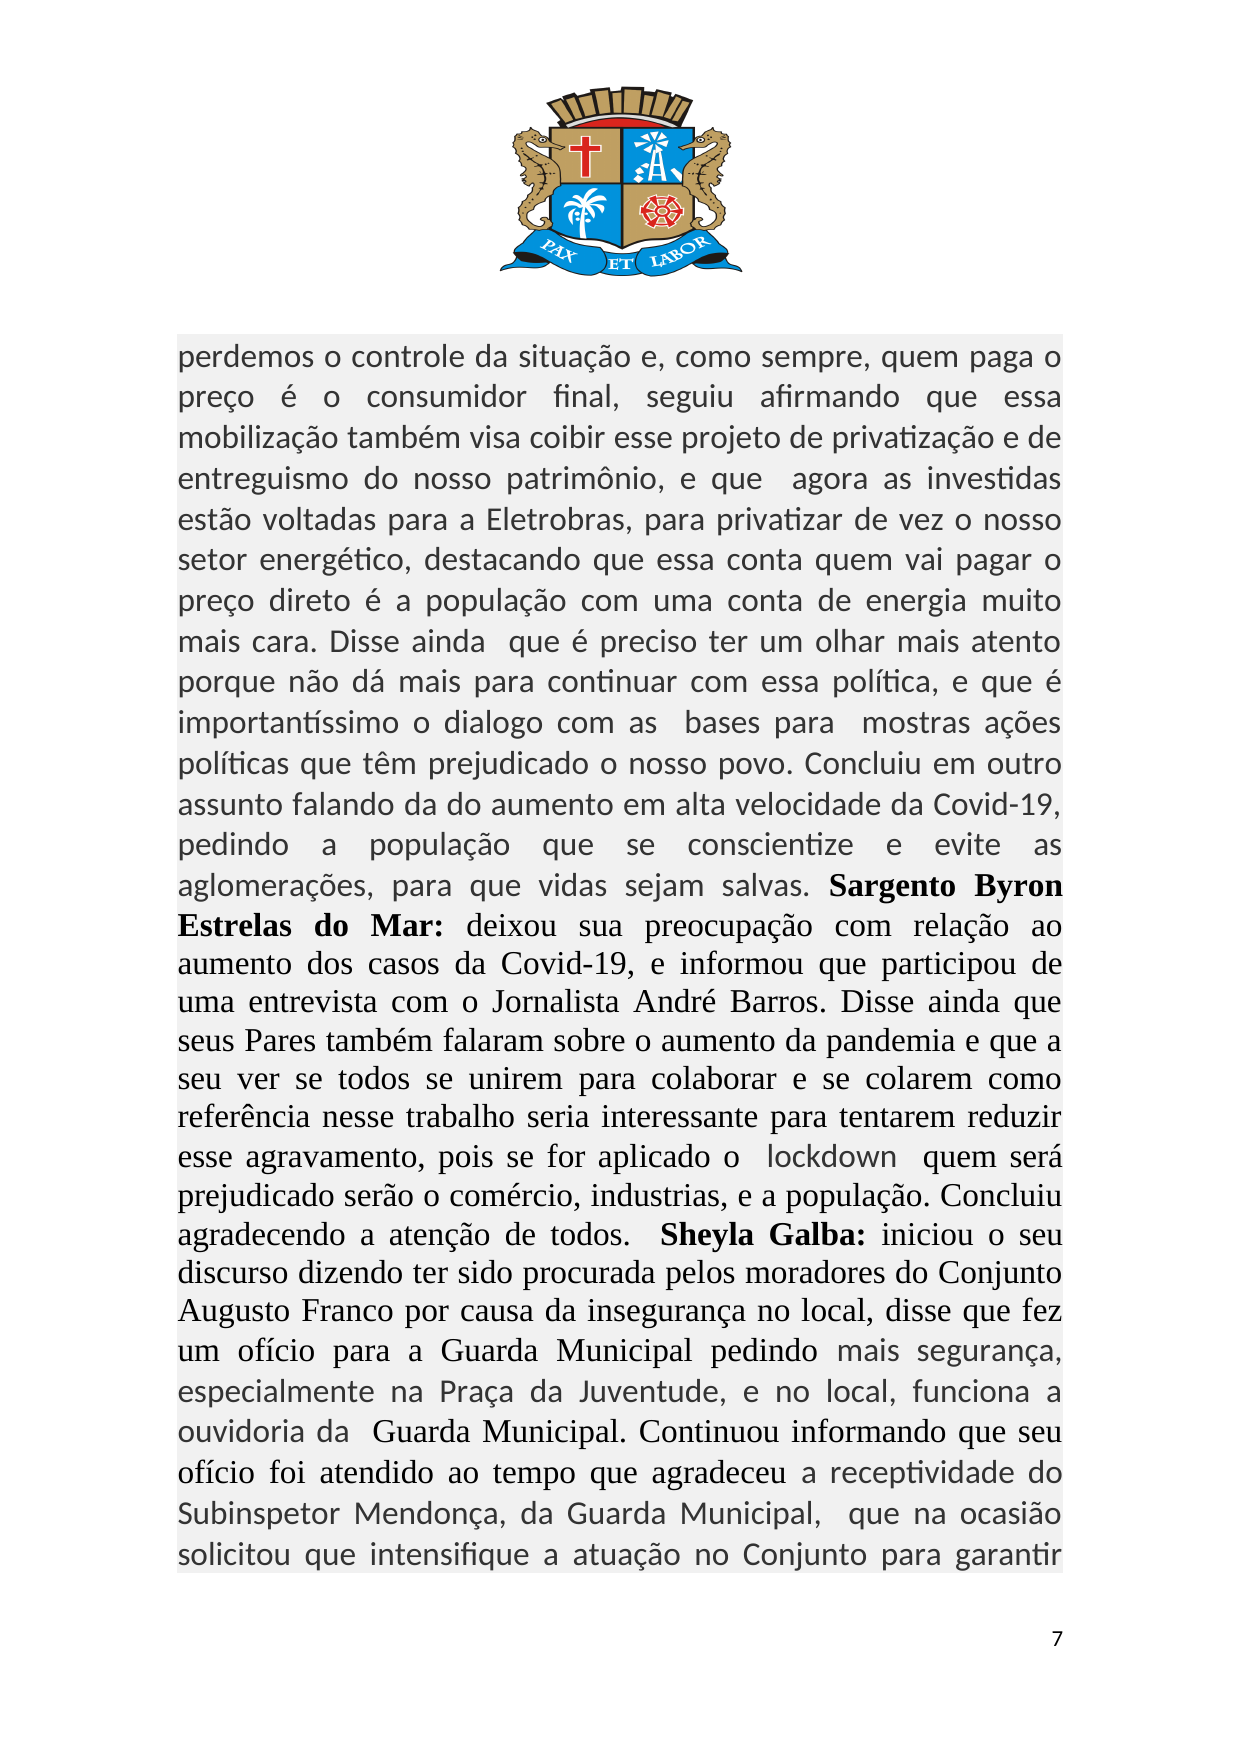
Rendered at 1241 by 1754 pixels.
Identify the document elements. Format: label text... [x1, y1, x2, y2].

picture [488, 73, 753, 307]
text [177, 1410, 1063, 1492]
